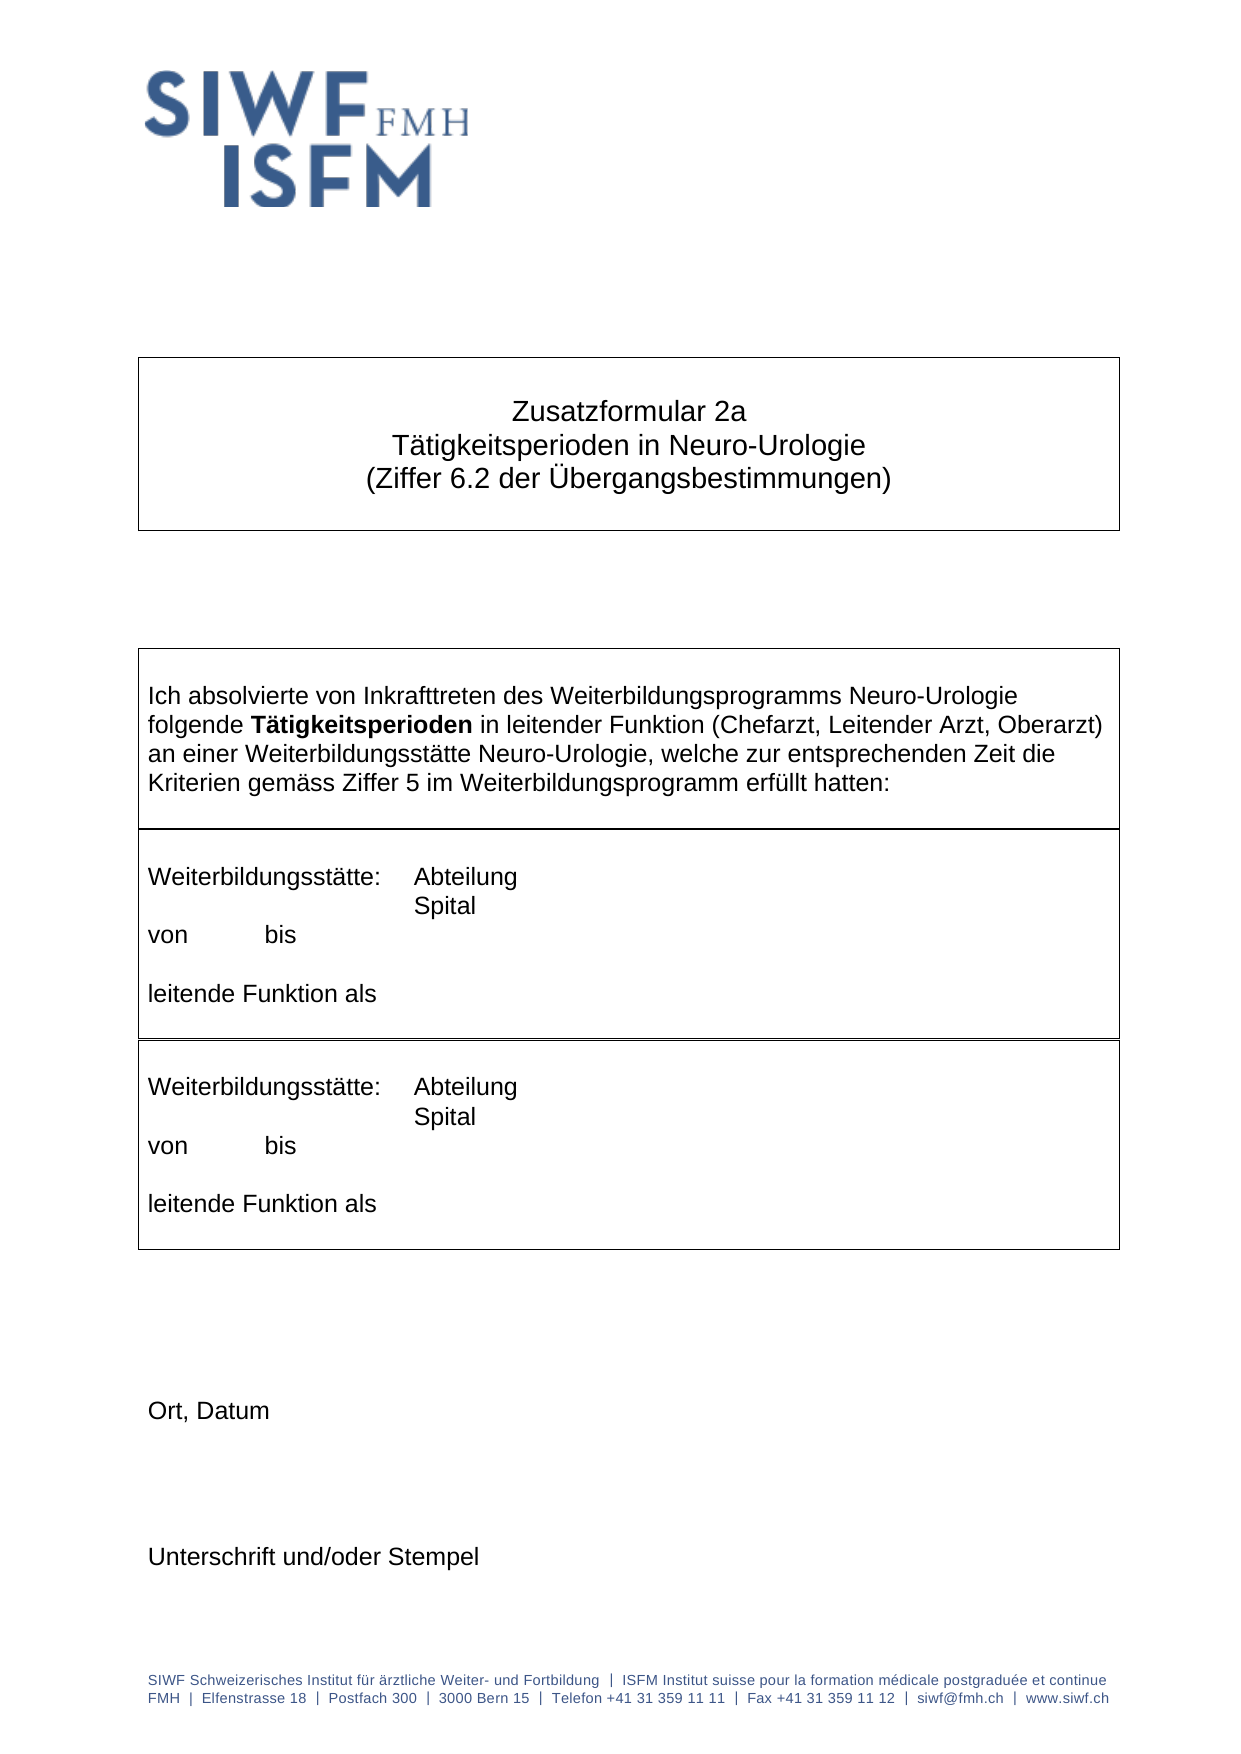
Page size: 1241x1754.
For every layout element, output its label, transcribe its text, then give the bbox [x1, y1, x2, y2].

text (Ziffer 6.2 der Übergangsbestimmungen) [148, 461, 1110, 494]
text von bis [148, 1130, 1110, 1159]
text Tätigkeitsperioden in Neuro-Urologie [148, 427, 1110, 461]
text Weiterbildungsstätte: Abteilung [148, 1072, 1110, 1101]
text von bis [148, 920, 1110, 949]
text Spital [148, 1101, 1110, 1130]
text Spital [148, 891, 1110, 920]
text Unterschrift und/oder Stempel [148, 1542, 1110, 1571]
text leitende Funktion als [148, 978, 1110, 1007]
text Zusatzformular 2a [148, 394, 1110, 427]
text Weiterbildungsstätte: Abteilung [148, 861, 1110, 891]
text leitende Funktion als [148, 1188, 1110, 1218]
text Ort, Datum [148, 1396, 1110, 1425]
text Ich absolvierte von Inkrafttreten des Weiterbildungsprogramms Neuro-Urologie folgende Tätigkeitsperioden in leitender Funktion (Chefarzt, Leitender Arzt, Oberarzt) an einer Weiterbildungsstätte Neuro-Urologie, welche zur entsprechenden Zeit die Kriterien gemäss Ziffer 5 im Weiterbildungsprogramm erfüllt hatten: [148, 680, 1110, 797]
